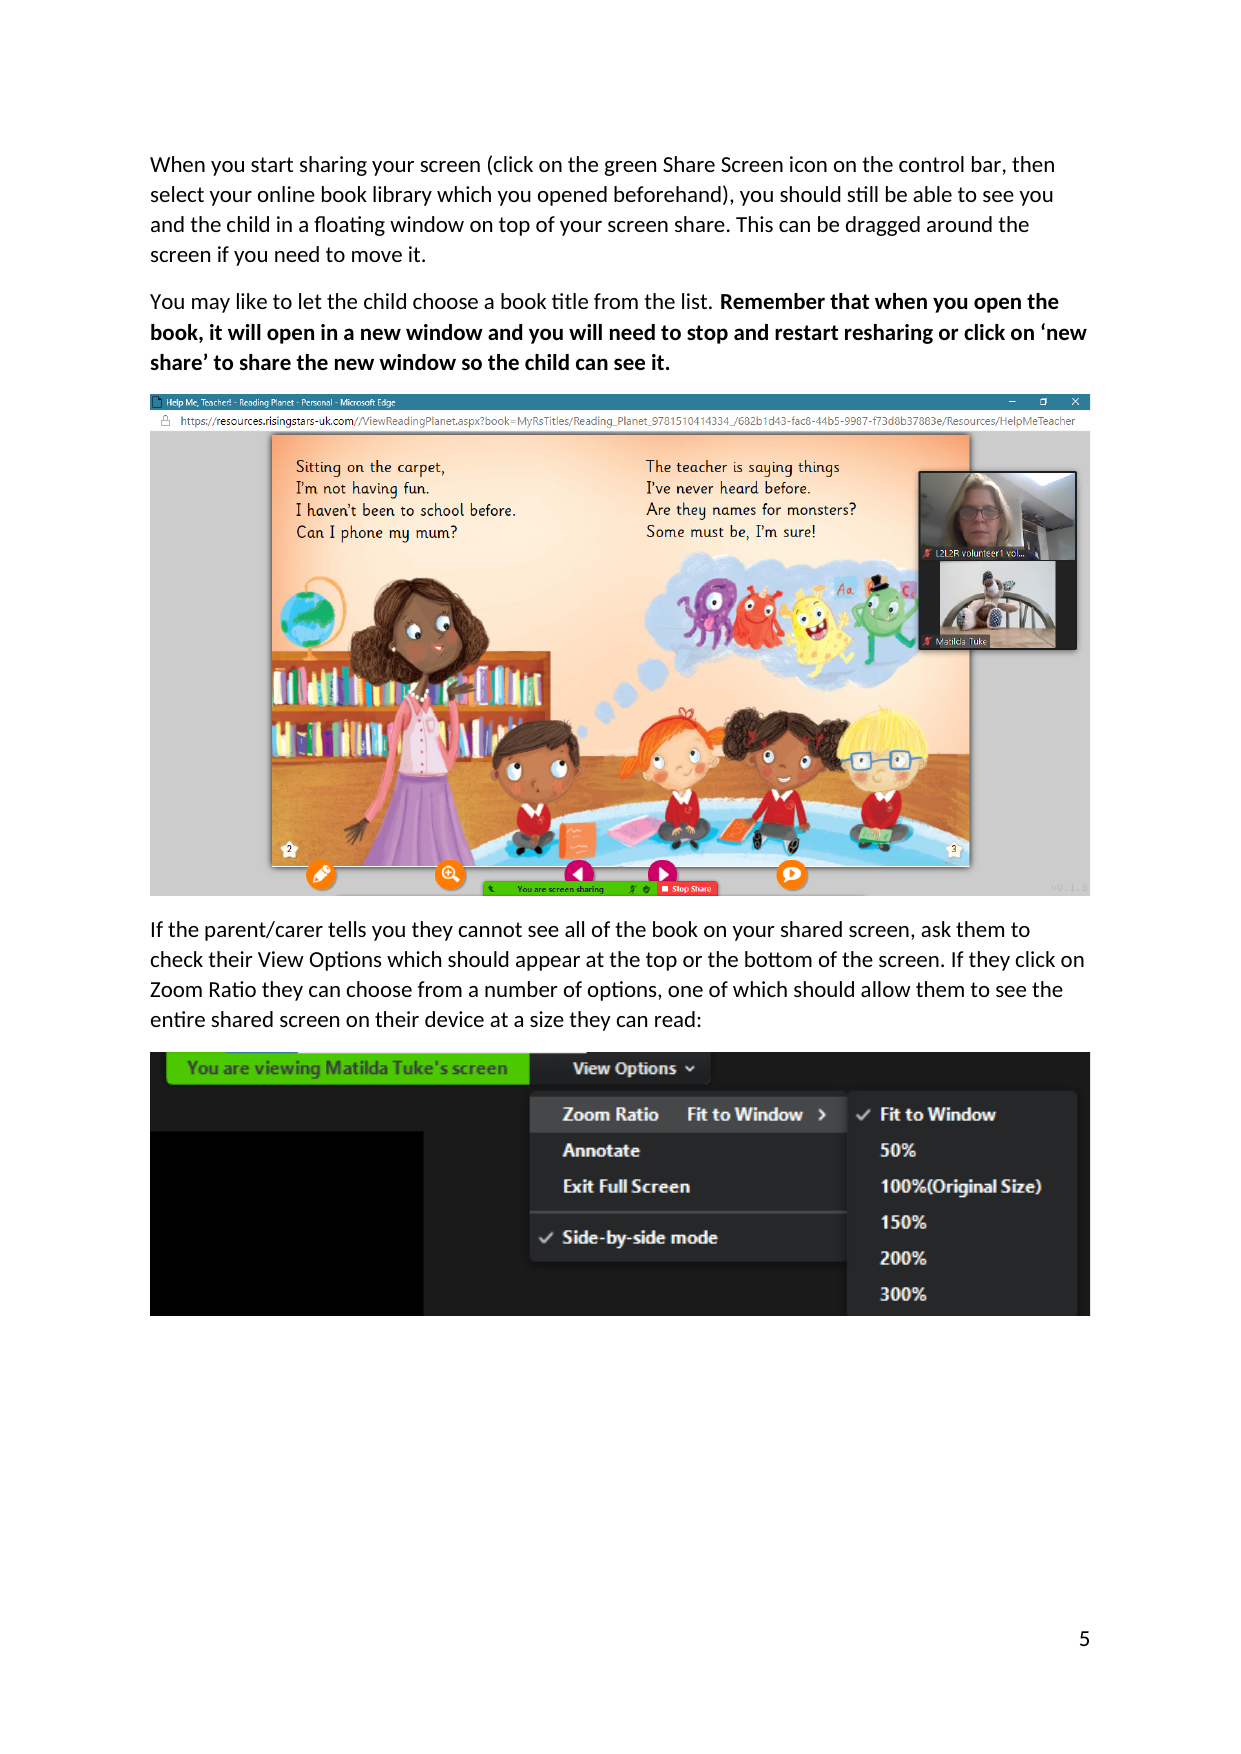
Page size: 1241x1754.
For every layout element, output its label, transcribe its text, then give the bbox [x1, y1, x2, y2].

picture [150, 394, 1091, 896]
picture [150, 1052, 1091, 1316]
text When you start sharing your screen (click on the green Share Screen icon on the control bar, then select your online book library which you opened beforehand), you should still be able to see you and the child in a floating window on top of your screen share. This can be dragged around the screen if you need to move it. [150, 150, 1090, 269]
text If the parent/carer tells you they cannot see all of the book on your shared screen, ask them to check their View Options which should appear at the top or the bottom of the screen. If they click on Zoom Ratio they can choose from a number of options, one of which should allow them to see the entire shared screen on their device at a size they can read: [150, 915, 1090, 1033]
text You may like to let the child choose a book title from the list. Remember that when you open the book, it will open in a new window and you will need to stop and restart resharing or click on ‘new share’ to share the new window so the child can see it. [150, 287, 1090, 376]
